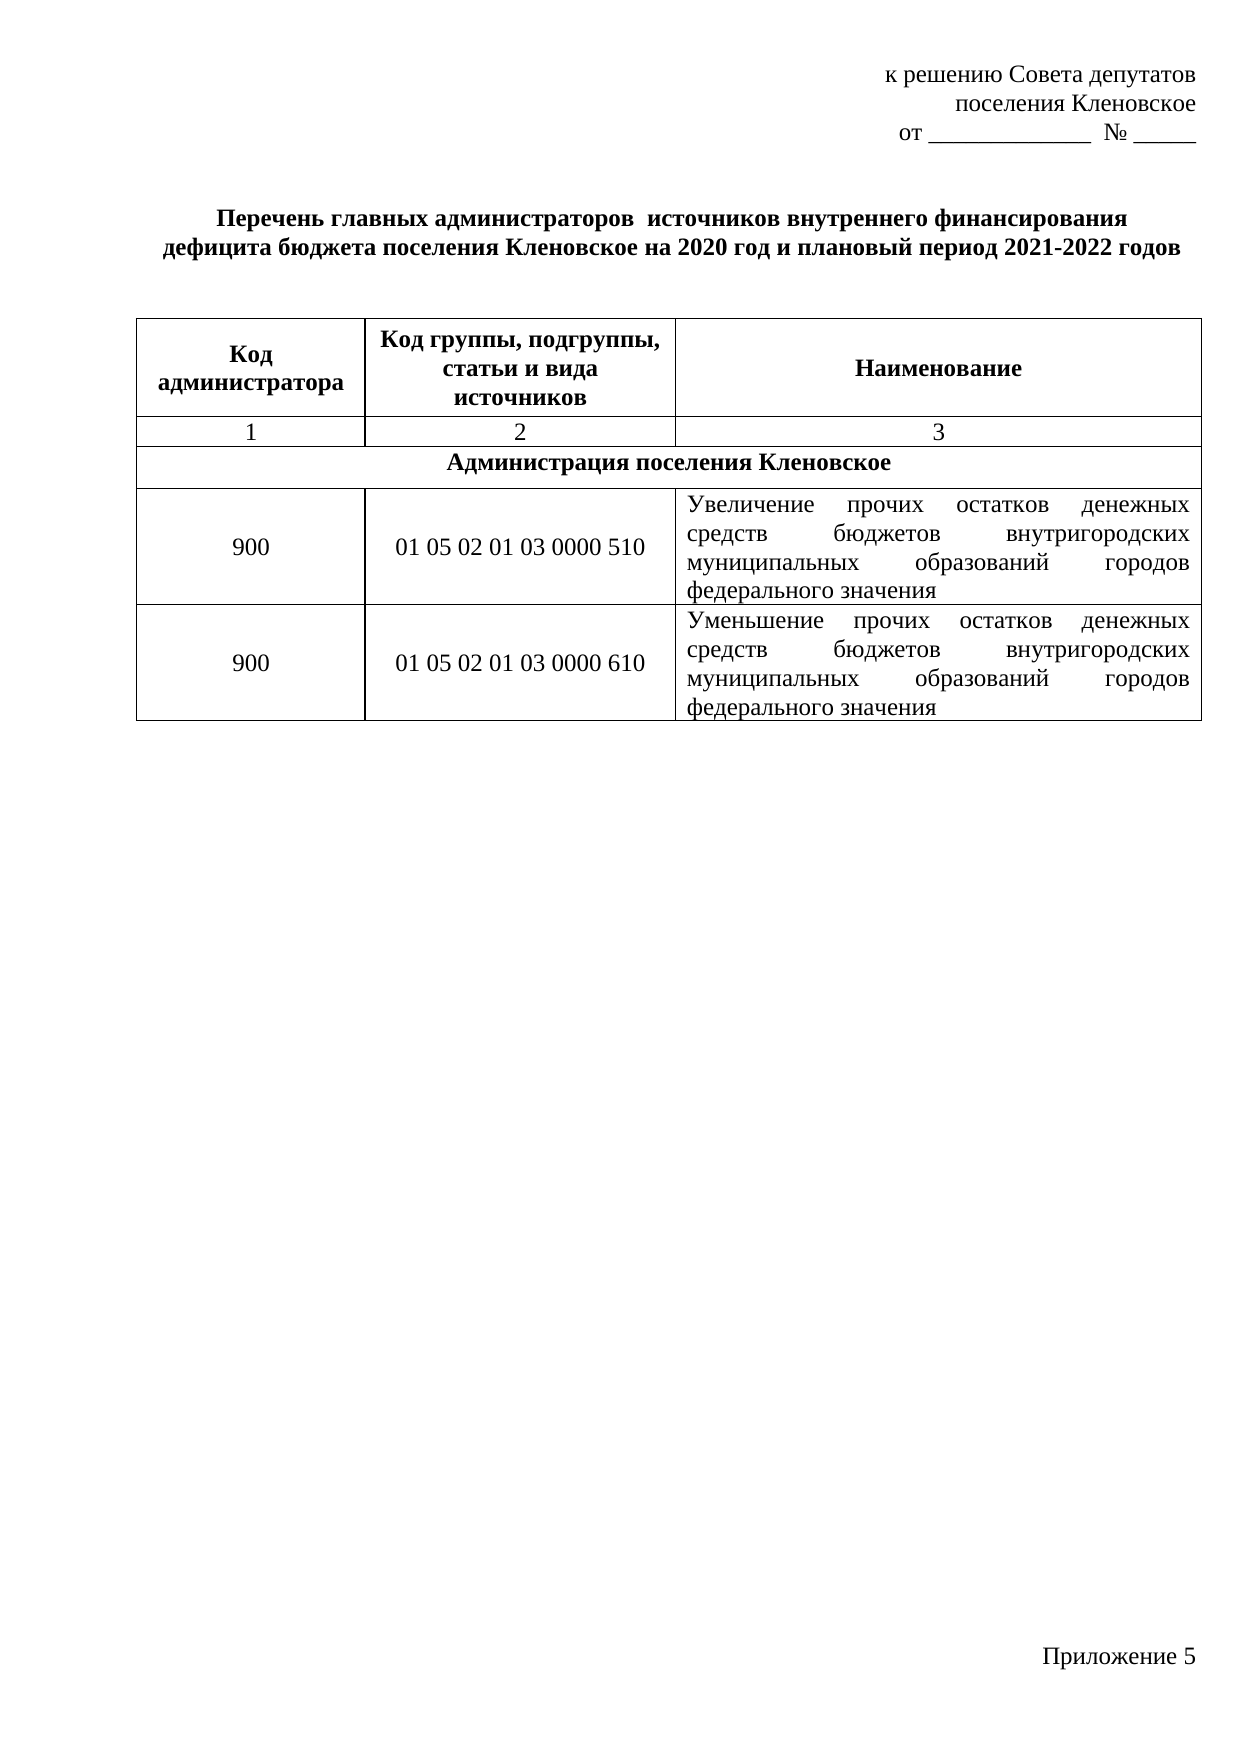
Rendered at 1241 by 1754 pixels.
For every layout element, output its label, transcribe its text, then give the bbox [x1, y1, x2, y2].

table_cell Увеличение прочих остатков денежных средств бюджетов внутригородских муниципальных образований городов федерального значения [676, 489, 1201, 604]
table_cell 01 05 02 01 03 0000 610 [366, 605, 675, 720]
table_cell 1 [137, 417, 364, 446]
text к решению Совета депутатов [148, 59, 1196, 88]
table_cell 900 [137, 605, 364, 720]
table_header Наименование [676, 319, 1201, 416]
table_cell Уменьшение прочих остатков денежных средств бюджетов внутригородских муниципальных образований городов федерального значения [676, 605, 1201, 720]
table_cell 2 [366, 417, 675, 446]
text поселения Кленовское [148, 88, 1196, 117]
table_header Код администратора [137, 319, 364, 416]
table_cell 01 05 02 01 03 0000 510 [366, 489, 675, 604]
text Перечень главных администраторов источников внутреннего финансирования [148, 203, 1196, 232]
table_header Код группы, подгруппы, статьи и вида источников [366, 319, 675, 416]
table_cell 900 [137, 489, 364, 604]
table_cell Администрация поселения Кленовское [137, 447, 1201, 488]
text дефицита бюджета поселения Кленовское на 2020 год и плановый период 2021-2022 годов [148, 232, 1196, 260]
table_cell 3 [676, 417, 1201, 446]
text от _____________ № _____ [148, 117, 1196, 145]
text Приложение 5 [148, 1641, 1196, 1670]
